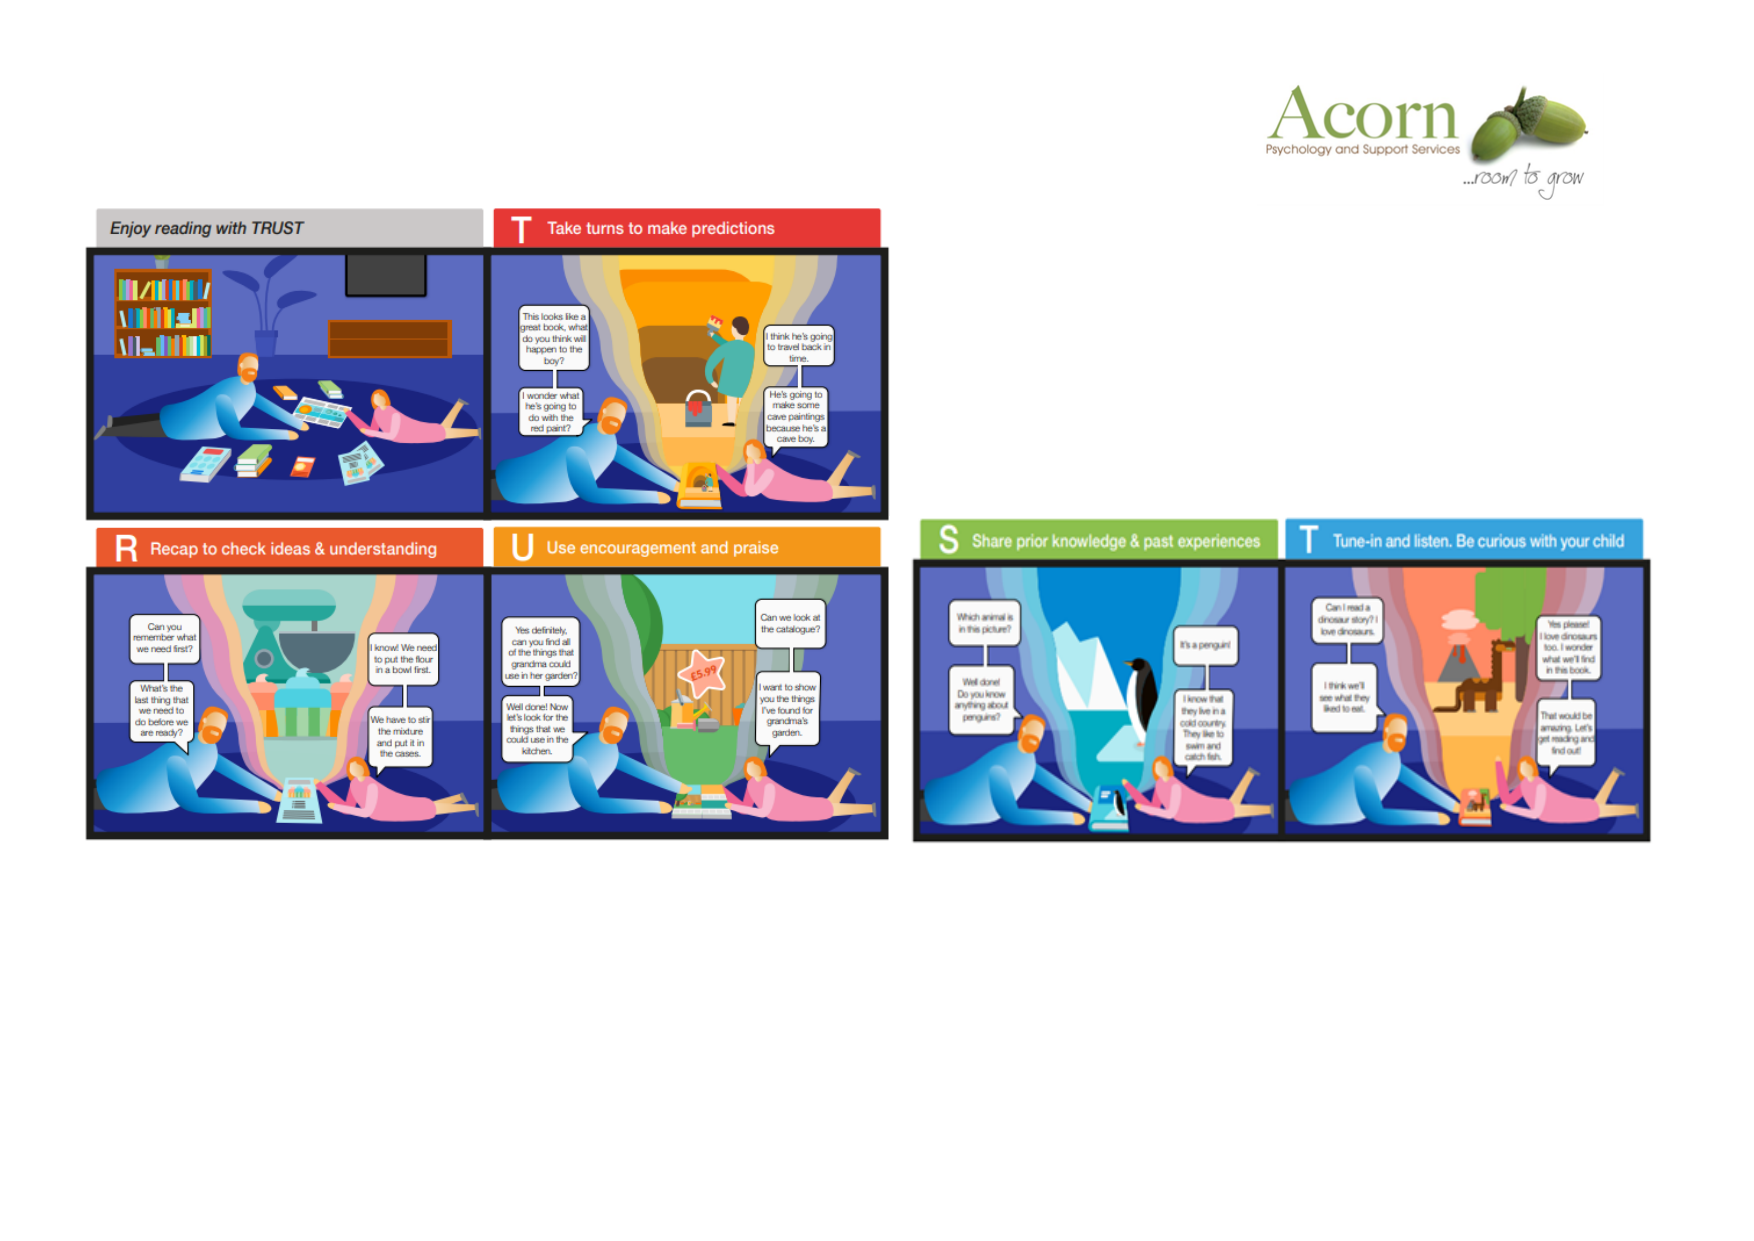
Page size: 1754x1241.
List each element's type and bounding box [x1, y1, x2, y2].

picture [61, 205, 921, 845]
picture [1257, 73, 1604, 206]
